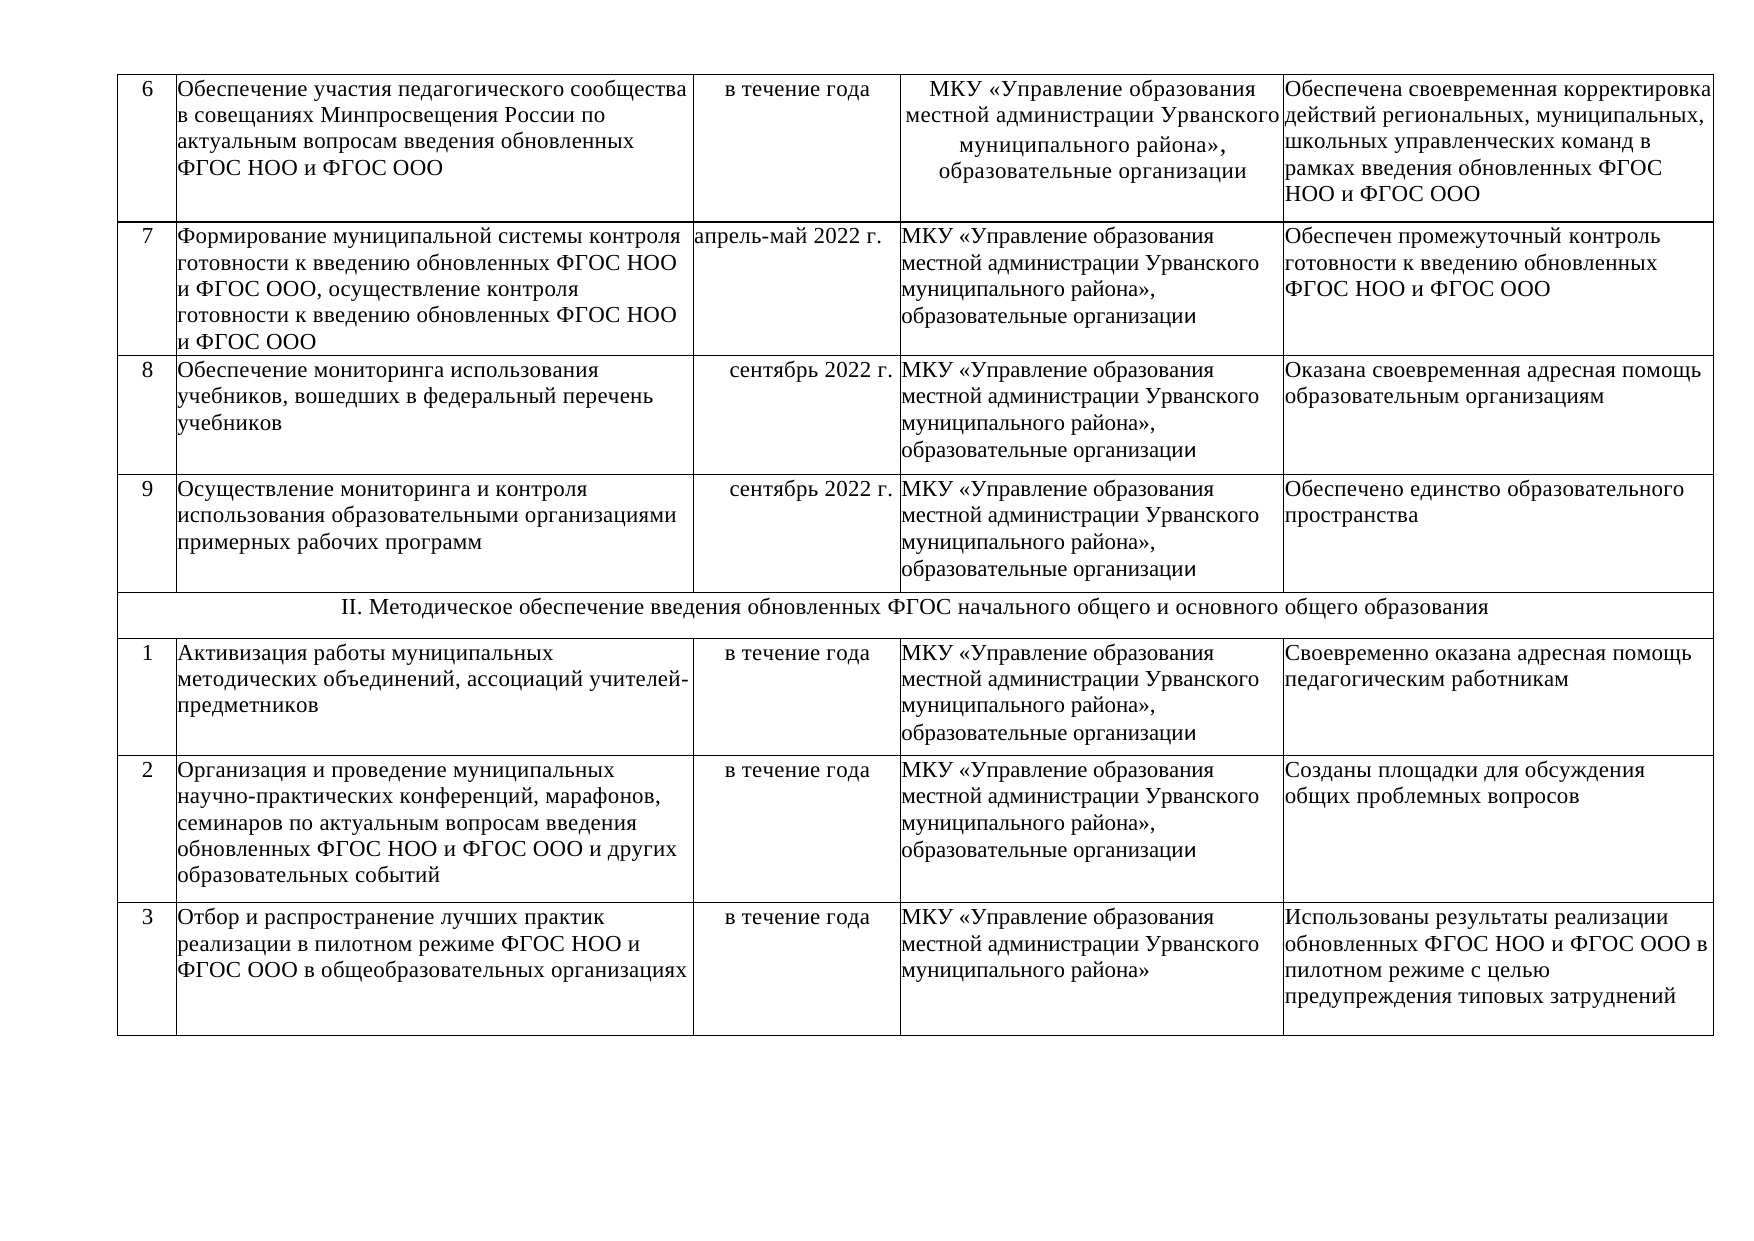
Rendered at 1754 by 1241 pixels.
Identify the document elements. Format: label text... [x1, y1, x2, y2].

table_cell МКУ «Управление образования местной администрации Урванского муниципального района», образовательные организации [901, 223, 1283, 355]
table_cell Обеспечение мониторинга использования учебников, вошедших в федеральный перечень учебников [177, 356, 693, 474]
table_cell МКУ «Управление образования местной администрации Урванского муниципального района» [901, 903, 1283, 1035]
table_cell Организация и проведение муниципальных научно-практических конференций, марафонов, семинаров по актуальным вопросам введения обновленных ФГОС НОО и ФГОС ООО и других образовательных событий [177, 756, 693, 902]
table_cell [901, 75, 1283, 221]
table_cell МКУ «Управление образования местной администрации Урванского муниципального района», образовательные организации [901, 639, 1283, 755]
table_cell Использованы результаты реализации обновленных ФГОС НОО и ФГОС ООО в пилотном режиме с целью предупреждения типовых затруднений [1284, 903, 1713, 1035]
table_cell сентябрь 2022 г. [694, 475, 900, 592]
table_cell 8 [118, 356, 176, 474]
table_cell Обеспечено единство образовательного пространства [1284, 475, 1713, 592]
table_cell в течение года [694, 756, 900, 902]
table_cell Обеспечена своевременная корректировка действий региональных, муниципальных, школьных управленческих команд в рамках введения обновленных ФГОС НОО и ФГОС ООО [1284, 75, 1713, 221]
table_cell 9 [118, 475, 176, 592]
table_cell апрель-май 2022 г. [694, 223, 900, 355]
table_cell МКУ «Управление образования местной администрации Урванского муниципального района», образовательные организации [901, 756, 1283, 902]
table_cell Обеспечение участия педагогического сообщества в совещаниях Минпросвещения России по актуальным вопросам введения обновленных ФГОС НОО и ФГОС ООО [177, 75, 693, 221]
table_cell в течение года [694, 639, 900, 755]
table_cell Осуществление мониторинга и контроля использования образовательными организациями примерных рабочих программ [177, 475, 693, 592]
table_cell 6 [118, 75, 176, 221]
table_cell 7 [118, 223, 176, 355]
table_cell Отбор и распространение лучших практик реализации в пилотном режиме ФГОС НОО и ФГОС ООО в общеобразовательных организациях [177, 903, 693, 1035]
table_cell в течение года [694, 75, 900, 221]
table_cell МКУ «Управление образования местной администрации Урванского муниципального района», образовательные организации [901, 475, 1283, 592]
table_cell 1 [118, 639, 176, 755]
table_cell Активизация работы муниципальных методических объединений, ассоциаций учителей-предметников [177, 639, 693, 755]
table_cell Своевременно оказана адресная помощь педагогическим работникам [1284, 639, 1713, 755]
table_cell сентябрь 2022 г. [694, 356, 900, 474]
table_cell 3 [118, 903, 176, 1035]
table_cell Созданы площадки для обсуждения общих проблемных вопросов [1284, 756, 1713, 902]
table_cell в течение года [694, 903, 900, 1035]
table_cell Оказана своевременная адресная помощь образовательным организациям [1284, 356, 1713, 474]
table_cell МКУ «Управление образования местной администрации Урванского муниципального района», образовательные организации [901, 356, 1283, 474]
table_cell Обеспечен промежуточный контроль готовности к введению обновленных ФГОС НОО и ФГОС ООО [1284, 223, 1713, 355]
table_cell Формирование муниципальной системы контроля готовности к введению обновленных ФГОС НОО и ФГОС ООО, осуществление контроля готовности к введению обновленных ФГОС НОО и ФГОС ООО [177, 223, 693, 355]
table_cell 2 [118, 756, 176, 902]
table_cell II. Методическое обеспечение введения обновленных ФГОС начального общего и основного общего образования [118, 593, 1713, 638]
